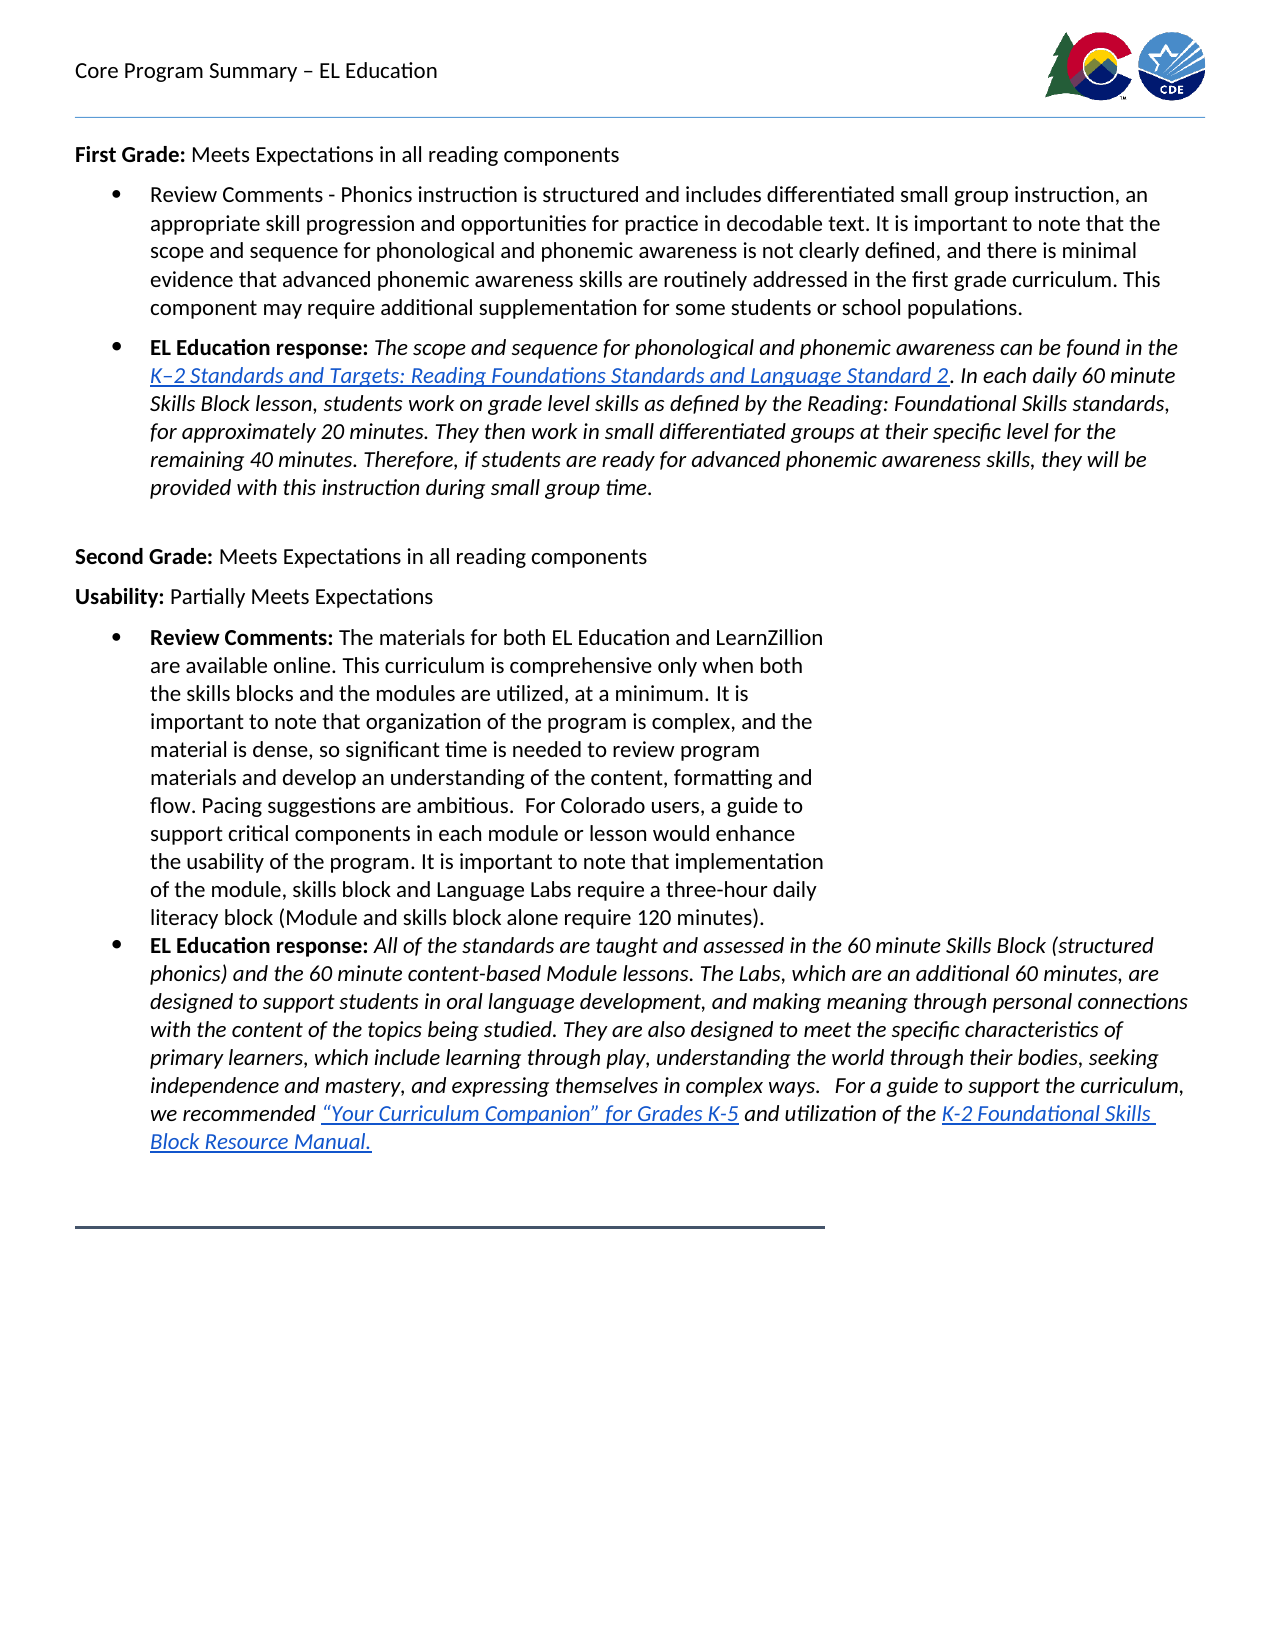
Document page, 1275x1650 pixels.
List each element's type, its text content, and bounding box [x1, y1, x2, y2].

list EL Education response: The scope and sequence for phonological and phonemic awareness can be found in the K–2 Standards and Targets: Reading Foundations Standards and Language Standard 2. In each daily 60 minute Skills Block lesson, students work on grade level skills as defined by the Reading: Foundational Skills standards, for approximately 20 minutes. They then work in small differentiated groups at their specific level for the remaining 40 minutes. Therefore, if students are ready for advanced phonemic awareness skills, they will be provided with this instruction during small group time. [112, 333, 1200, 501]
text Usability: Partially Meets Expectations [75, 582, 825, 610]
picture [1044, 31, 1206, 101]
list Review Comments: The materials for both EL Education and LearnZillion are available online. This curriculum is comprehensive only when both the skills blocks and the modules are utilized, at a minimum. It is important to note that organization of the program is complex, and the material is dense, so significant time is needed to review program materials and develop an understanding of the content, formatting and flow. Pacing suggestions are ambitious. For Colorado users, a guide to support critical components in each module or lesson would enhance the usability of the program. It is important to note that implementation of the module, skills block and Language Labs require a three-hour daily literacy block (Module and skills block alone require 120 minutes). [112, 623, 825, 931]
text First Grade: Meets Expectations in all reading components [75, 140, 1200, 168]
list Review Comments - Phonics instruction is structured and includes differentiated small group instruction, an appropriate skill progression and opportunities for practice in decodable text. It is important to note that the scope and sequence for phonological and phonemic awareness is not clearly defined, and there is minimal evidence that advanced phonemic awareness skills are routinely addressed in the first grade curriculum. This component may require additional supplementation for some students or school populations. [112, 181, 1200, 321]
text Second Grade: Meets Expectations in all reading components [75, 542, 1200, 570]
list EL Education response: All of the standards are taught and assessed in the 60 minute Skills Block (structured phonics) and the 60 minute content-based Module lessons. The Labs, which are an additional 60 minutes, are designed to support students in oral language development, and making meaning through personal connections with the content of the topics being studied. They are also designed to meet the specific characteristics of primary learners, which include learning through play, understanding the world through their bodies, seeking independence and mastery, and expressing themselves in complex ways. For a guide to support the curriculum, we recommended “Your Curriculum Companion” for Grades K-5 and utilization of the K-2 Foundational Skills Block Resource Manual. [112, 931, 1200, 1155]
